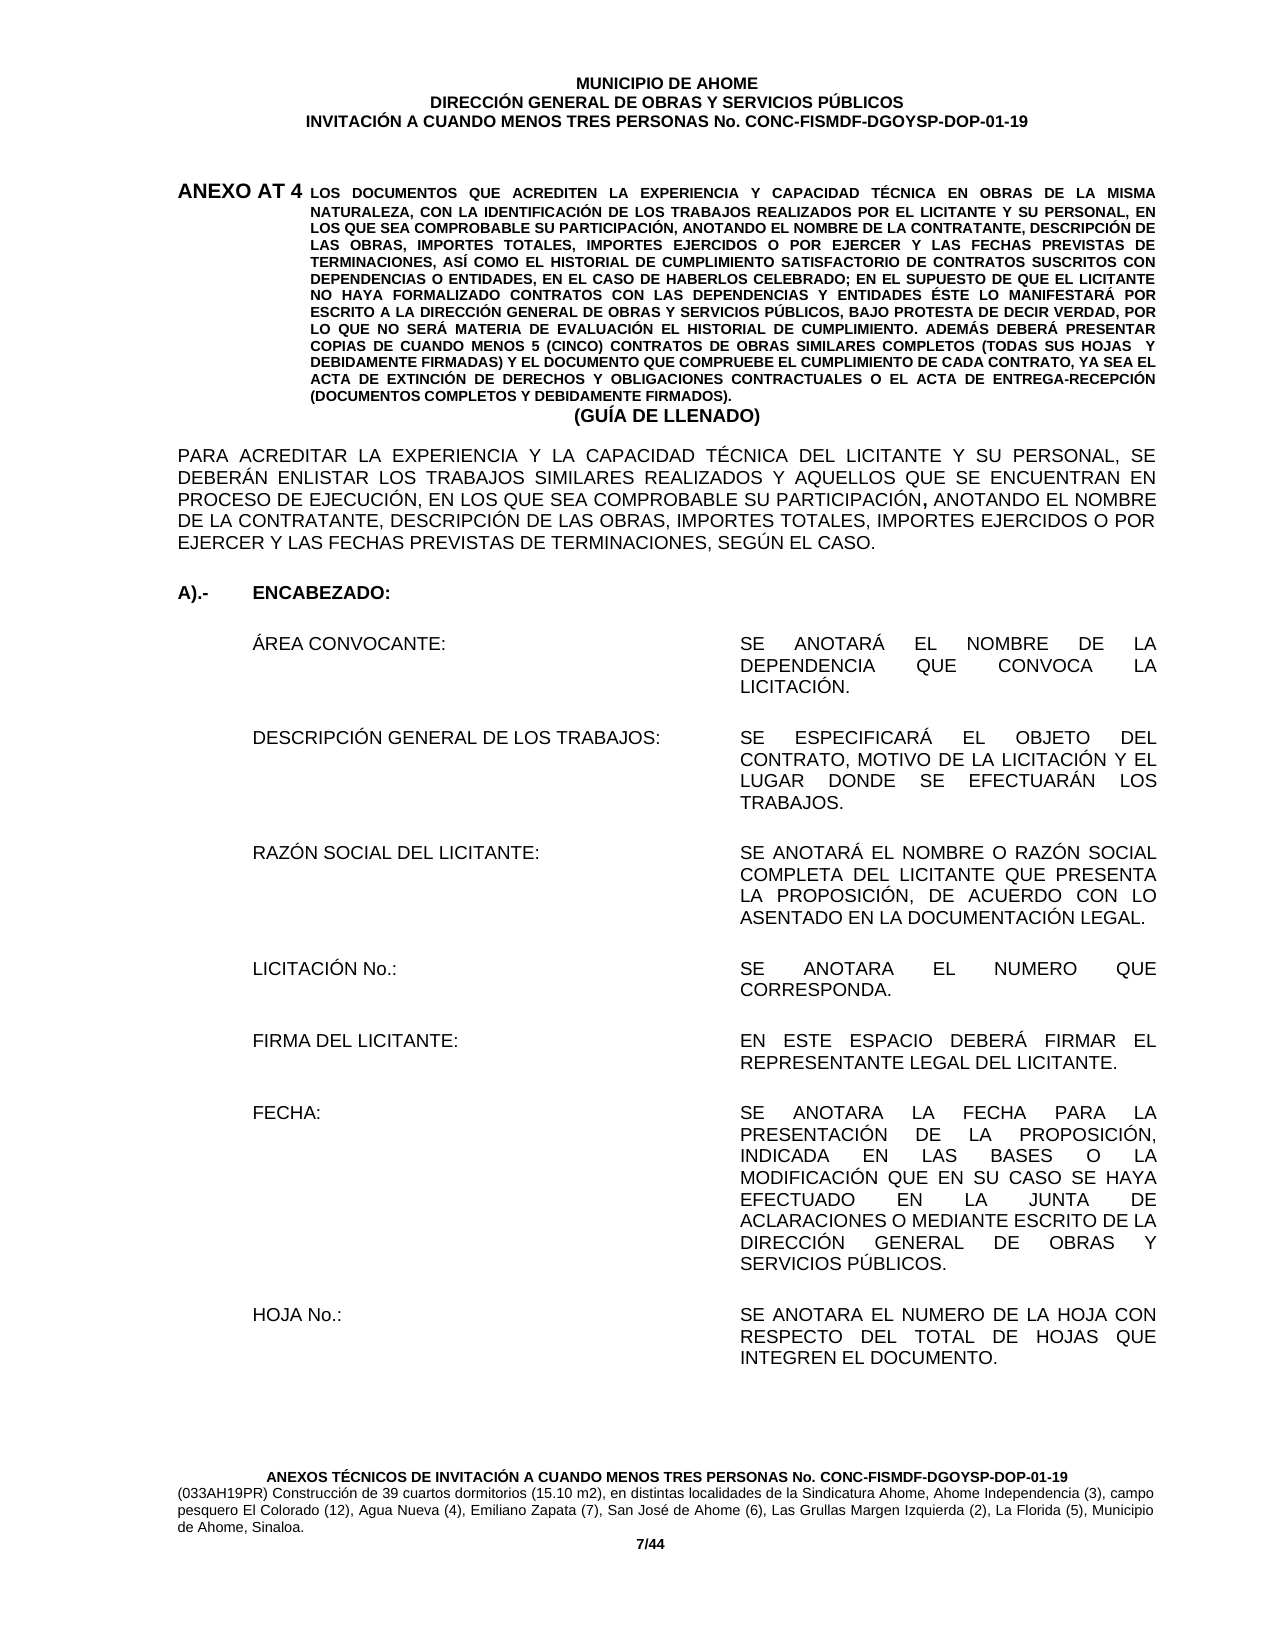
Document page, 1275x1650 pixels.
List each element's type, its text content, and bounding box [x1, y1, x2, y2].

text HOJA No.: SE ANOTARA EL NUMERO DE LA HOJA CON RESPECTO DEL TOTAL DE HOJAS QUE INTEGREN EL DOCUMENTO. [252, 1304, 1157, 1368]
text DESCRIPCIÓN GENERAL DE LOS TRABAJOS: SE ESPECIFICARÁ EL OBJETO DEL CONTRATO, MOTIVO DE LA LICITACIÓN Y EL LUGAR DONDE SE EFECTUARÁN LOS TRABAJOS. [252, 727, 1157, 813]
text ÁREA CONVOCANTE: SE ANOTARÁ EL NOMBRE DE LA DEPENDENCIA QUE CONVOCA LA LICITACIÓN. [252, 633, 1157, 698]
text RAZÓN SOCIAL DEL LICITANTE: SE ANOTARÁ EL NOMBRE O RAZÓN SOCIAL COMPLETA DEL LICITANTE QUE PRESENTA LA PROPOSICIÓN, DE ACUERDO CON LO ASENTADO EN LA DOCUMENTACIÓN LEGAL. [252, 842, 1157, 928]
text LICITACIÓN No.: SE ANOTARA EL NUMERO QUE CORRESPONDA. [252, 958, 1157, 1001]
text FECHA: SE ANOTARA LA FECHA PARA LA PRESENTACIÓN DE LA PROPOSICIÓN, INDICADA EN LAS BASES O LA MODIFICACIÓN QUE EN SU CASO SE HAYA EFECTUADO EN LA JUNTA DE ACLARACIONES O MEDIANTE ESCRITO DE LA DIRECCIÓN GENERAL DE OBRAS Y SERVICIOS PÚBLICOS. [252, 1102, 1157, 1275]
text PARA ACREDITAR LA EXPERIENCIA Y LA CAPACIDAD TÉCNICA DEL LICITANTE Y SU PERSONAL, SE DEBERÁN ENLISTAR LOS TRABAJOS SIMILARES REALIZADOS Y AQUELLOS QUE SE ENCUENTRAN EN PROCESO DE EJECUCIÓN, EN LOS QUE SEA COMPROBABLE SU PARTICIPACIÓN, ANOTANDO EL NOMBRE DE LA CONTRATANTE, DESCRIPCIÓN DE LAS OBRAS, IMPORTES TOTALES, IMPORTES EJERCIDOS O POR EJERCER Y LAS FECHAS PREVISTAS DE TERMINACIONES, SEGÚN EL CASO. [177, 445, 1157, 553]
text FIRMA DEL LICITANTE: EN ESTE ESPACIO DEBERÁ FIRMAR EL REPRESENTANTE LEGAL DEL LICITANTE. [252, 1030, 1157, 1073]
text A).- ENCABEZADO: [177, 582, 1152, 604]
